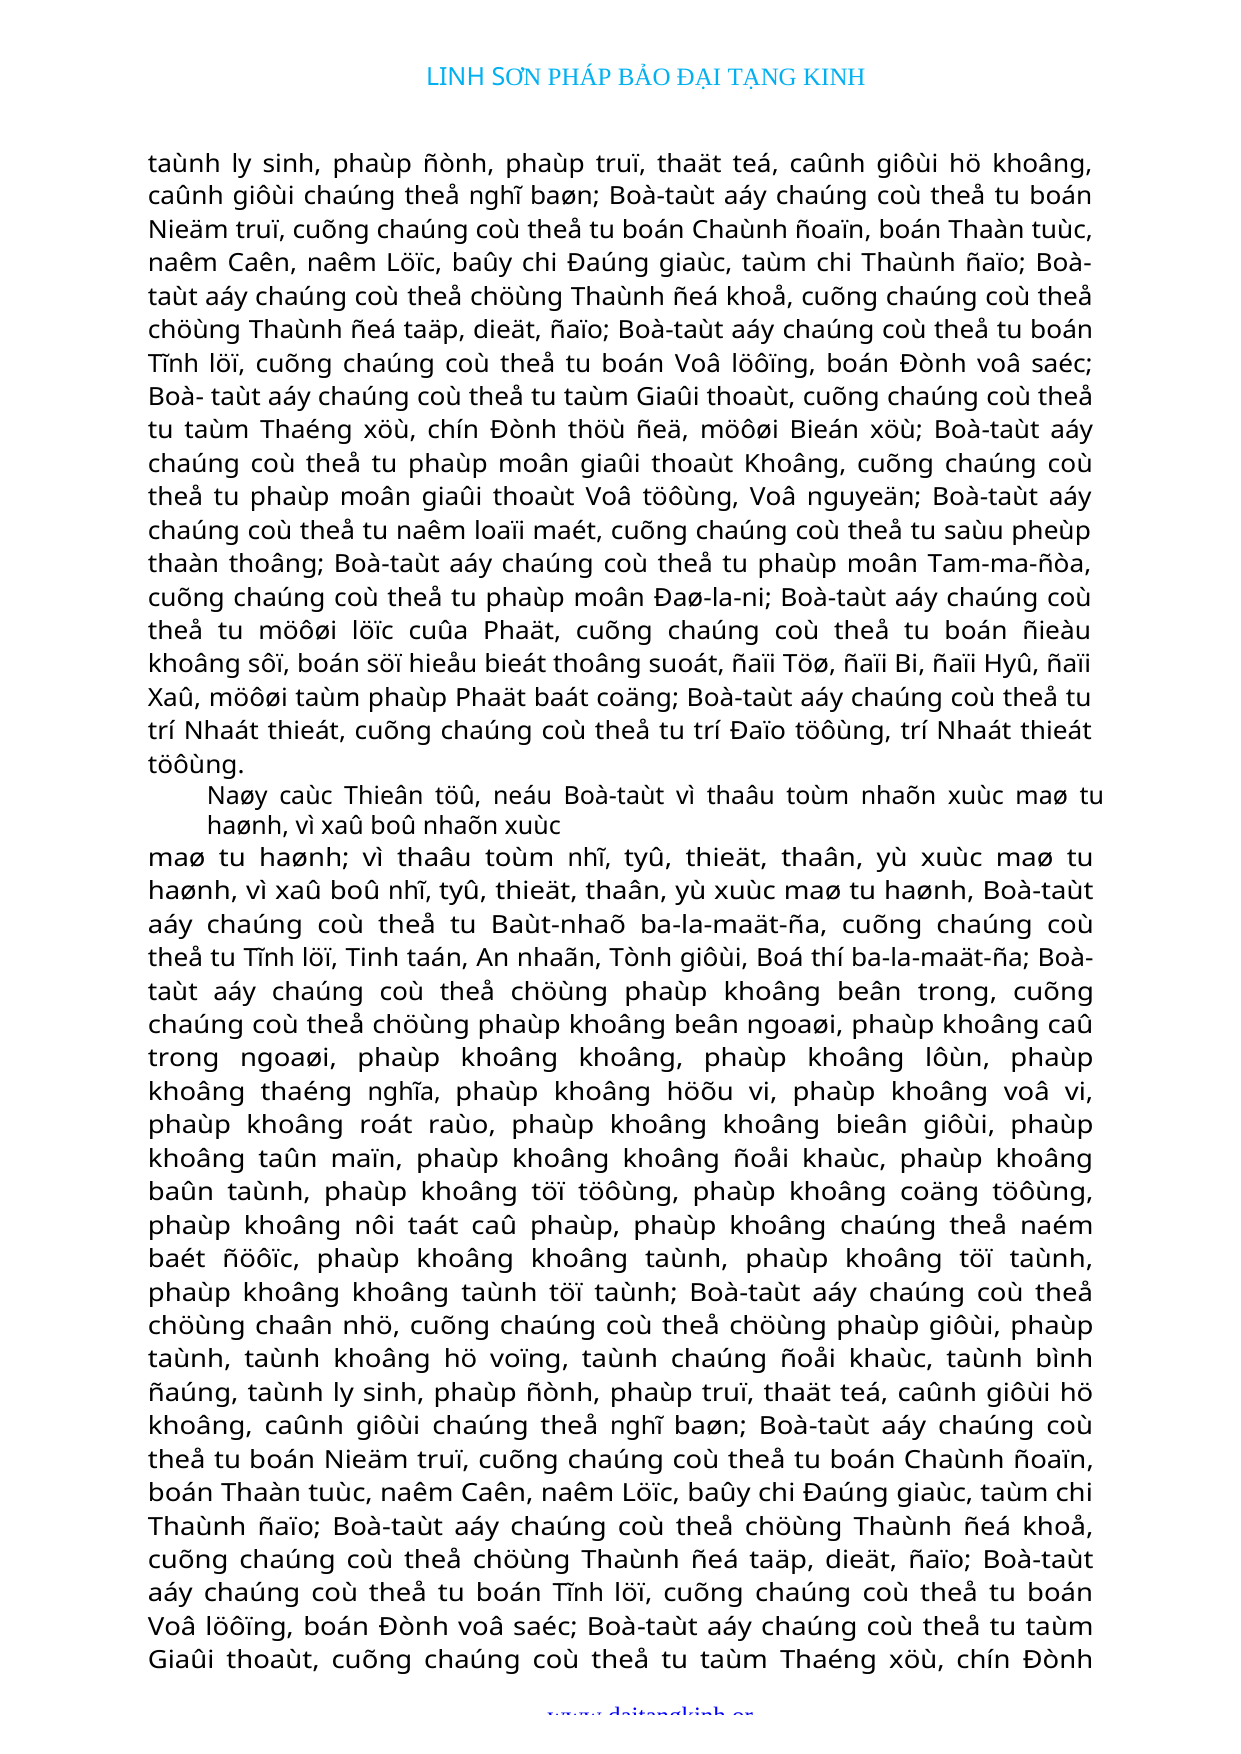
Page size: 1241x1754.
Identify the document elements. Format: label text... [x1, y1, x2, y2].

text taùnh ly sinh, phaùp ñònh, phaùp truï, thaät teá, caûnh giôùi hö khoâng, caûnh giôùi chaúng theå nghĩ baøn; Boà-taùt aáy chaúng coù theå tu boán Nieäm truï, cuõng chaúng coù theå tu boán Chaùnh ñoaïn, boán Thaàn tuùc, naêm Caên, naêm Löïc, baûy chi Ðaúng giaùc, taùm chi Thaùnh ñaïo; Boà-taùt aáy chaúng coù theå chöùng Thaùnh ñeá khoå, cuõng chaúng coù theå chöùng Thaùnh ñeá taäp, dieät, ñaïo; Boà-taùt aáy chaúng coù theå tu boán Tĩnh löï, cuõng chaúng coù theå tu boán Voâ löôïng, boán Ðònh voâ saéc; Boà- taùt aáy chaúng coù theå tu taùm Giaûi thoaùt, cuõng chaúng coù theå tu taùm Thaéng xöù, chín Ðònh thöù ñeä, möôøi Bieán xöù; Boà-taùt aáy chaúng coù theå tu phaùp moân giaûi thoaùt Khoâng, cuõng chaúng coù theå tu phaùp moân giaûi thoaùt Voâ töôùng, Voâ nguyeän; Boà-taùt aáy chaúng coù theå tu naêm loaïi maét, cuõng chaúng coù theå tu saùu pheùp thaàn thoâng; Boà-taùt aáy chaúng coù theå tu phaùp moân Tam-ma-ñòa, cuõng chaúng coù theå tu phaùp moân Ðaø-la-ni; Boà-taùt aáy chaúng coù theå tu möôøi löïc cuûa Phaät, cuõng chaúng coù theå tu boán ñieàu khoâng sôï, boán söï hieåu bieát thoâng suoát, ñaïi Töø, ñaïi Bi, ñaïi Hyû, ñaïi Xaû, möôøi taùm phaùp Phaät baát coäng; Boà-taùt aáy chaúng coù theå tu trí Nhaát thieát, cuõng chaúng coù theå tu trí Ðaïo töôùng, trí Nhaát thieát töôùng. [148, 145, 1093, 781]
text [148, 840, 1094, 1676]
text Naøy caùc Thieân töû, neáu Boà-taùt vì thaâu toùm nhaõn xuùc maø tu haønh, vì xaû boû nhaõn xuùc [207, 781, 1105, 840]
